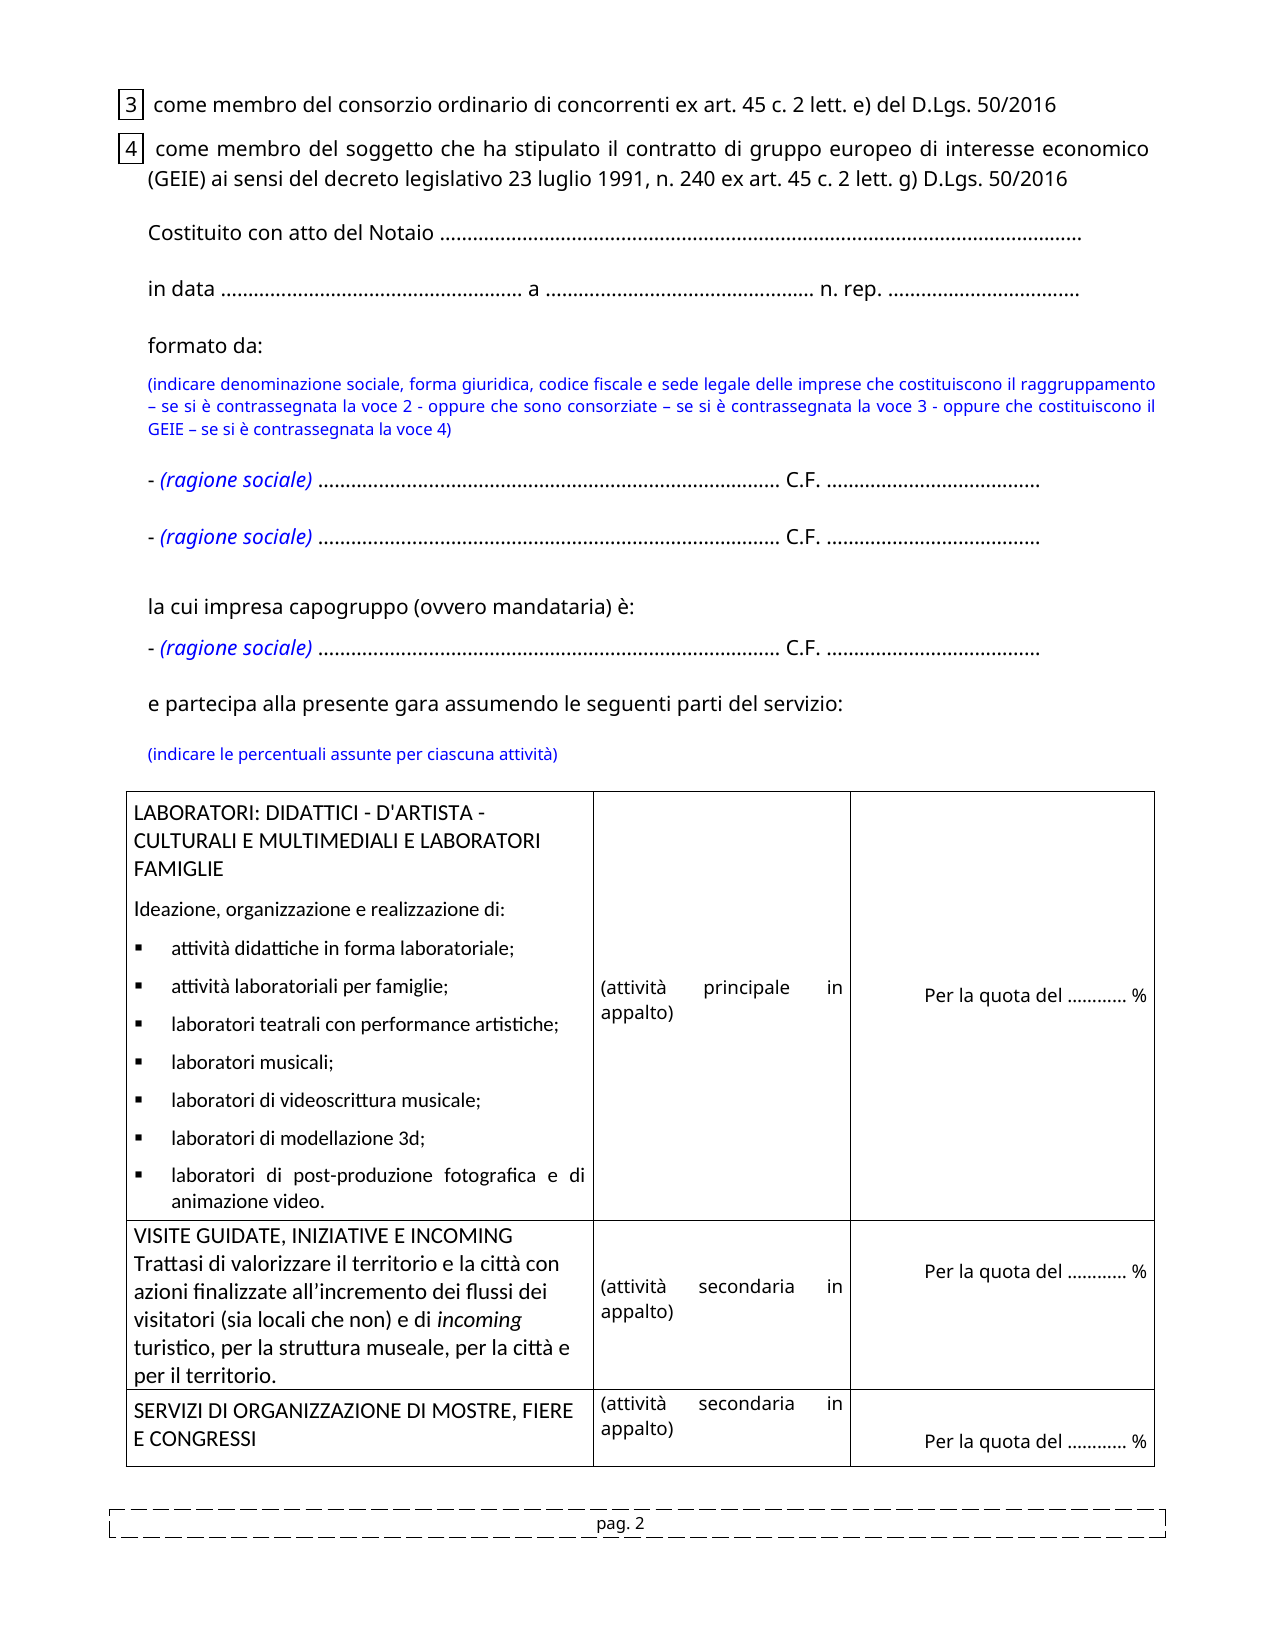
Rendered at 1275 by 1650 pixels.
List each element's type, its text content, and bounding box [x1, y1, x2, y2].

text - (ragione sociale) ………...............…………………………………………………… C.F. ………………………………… [148, 522, 1157, 551]
text in data ……………………………….……………… a ……….………………………………… n. rep. …………………………..… [148, 274, 1157, 303]
table_cell Per la quota del ………… % [851, 1221, 1154, 1389]
table_cell (attività secondaria in appalto) [594, 1221, 850, 1389]
text formato da: [148, 331, 1157, 360]
text - (ragione sociale) ………...............…………………………………………………… C.F. ………………………………… [148, 633, 1157, 661]
table_header (attività principale in appalto) [594, 792, 850, 1220]
text e partecipa alla presente gara assumendo le seguenti parti del servizio: [148, 689, 1157, 718]
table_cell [851, 1390, 1154, 1466]
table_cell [594, 1390, 850, 1466]
table_header LABORATORI: DIDATTICI - D'ARTISTA - CULTURALI E MULTIMEDIALI E LABORATORI FAMIGLIE Ideazione, organizzazione e realizzazione di: attività didattiche in forma laboratoriale; attività laboratoriali per famiglie; laboratori teatrali con performance artistiche; laboratori musicali; laboratori di videoscrittura musicale; laboratori di modellazione 3d; laboratori di post-produzione fotografica e di animazione video. [127, 792, 593, 1220]
text 3 come membro del consorzio ordinario di concorrenti ex art. 45 c. 2 lett. e) del D.Lgs. 50/2016 [144, 89, 1152, 120]
text (indicare denominazione sociale, forma giuridica, codice fiscale e sede legale delle imprese che costituiscono il raggruppamento – se si è contrassegnata la voce 2 - oppure che sono consorziate – se si è contrassegnata la voce 3 - oppure che costituiscono il GEIE – se si è contrassegnata la voce 4) [148, 372, 1157, 441]
text la cui impresa capogruppo (ovvero mandataria) è: [148, 592, 1157, 620]
text Costituito con atto del Notaio ………………………………..………………………………….………………………………… [148, 218, 1157, 246]
table_cell VISITE GUIDATE, INIZIATIVE E INCOMING Trattasi di valorizzare il territorio e la città con azioni finalizzate all’incremento dei flussi dei visitatori (sia locali che non) e di incoming turistico, per la struttura museale, per la città e per il territorio. [127, 1221, 593, 1389]
text (indicare le percentuali assunte per ciascuna attività) [148, 743, 1157, 766]
text 4 come membro del soggetto che ha stipulato il contratto di gruppo europeo di interesse economico (GEIE) ai sensi del decreto legislativo 23 luglio 1991, n. 240 ex art. 45 c. 2 lett. g) D.Lgs. 50/2016 [118, 133, 1152, 193]
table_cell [127, 1390, 593, 1466]
text - (ragione sociale) ………...............…………………………………………………… C.F. ………………………………… [148, 466, 1157, 494]
table_header Per la quota del ………… % [851, 792, 1154, 1220]
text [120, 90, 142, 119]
